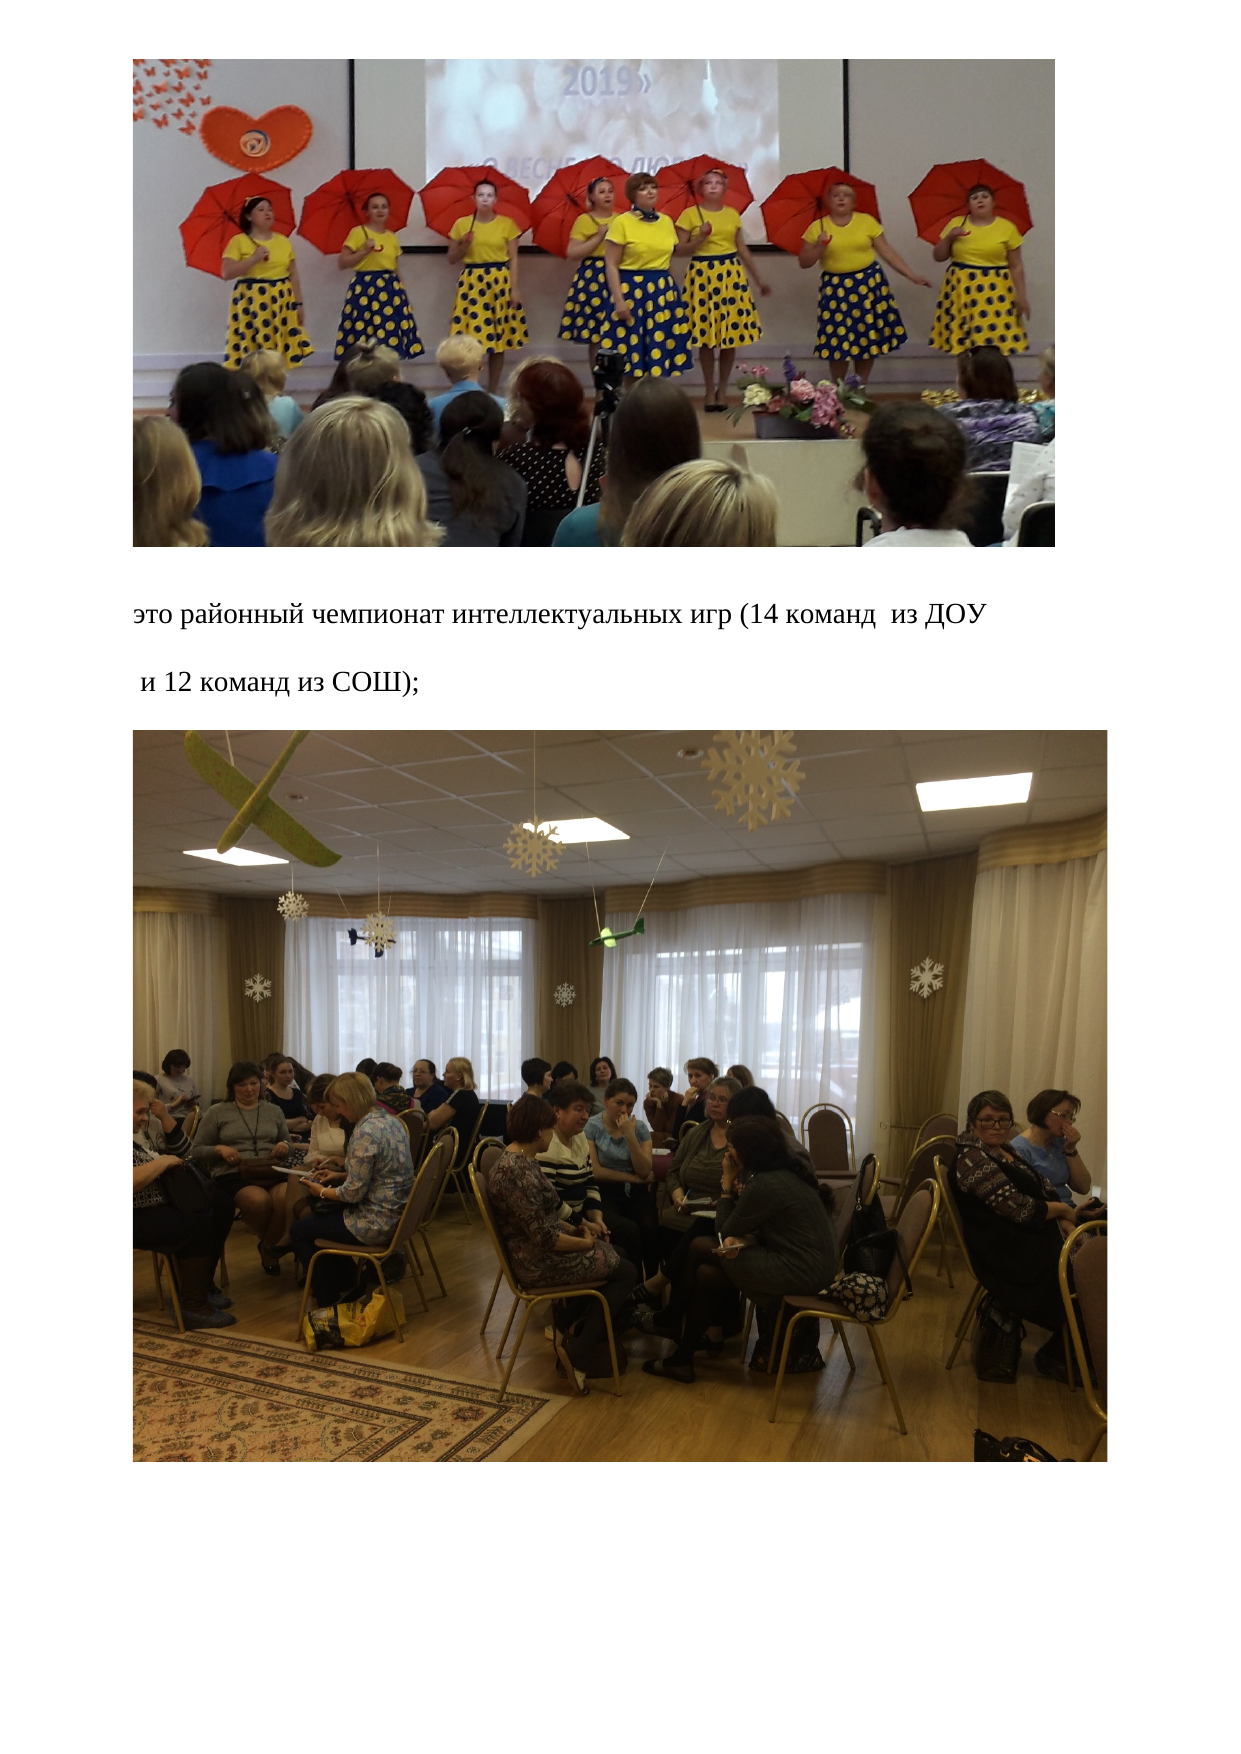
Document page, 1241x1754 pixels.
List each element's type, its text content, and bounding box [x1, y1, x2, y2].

picture [132, 730, 1108, 1462]
text это районный чемпионат интеллектуальных игр (14 команд из ДОУ [74, 597, 1152, 630]
text и 12 команд из СОШ); [74, 664, 1152, 697]
picture [132, 59, 1055, 547]
